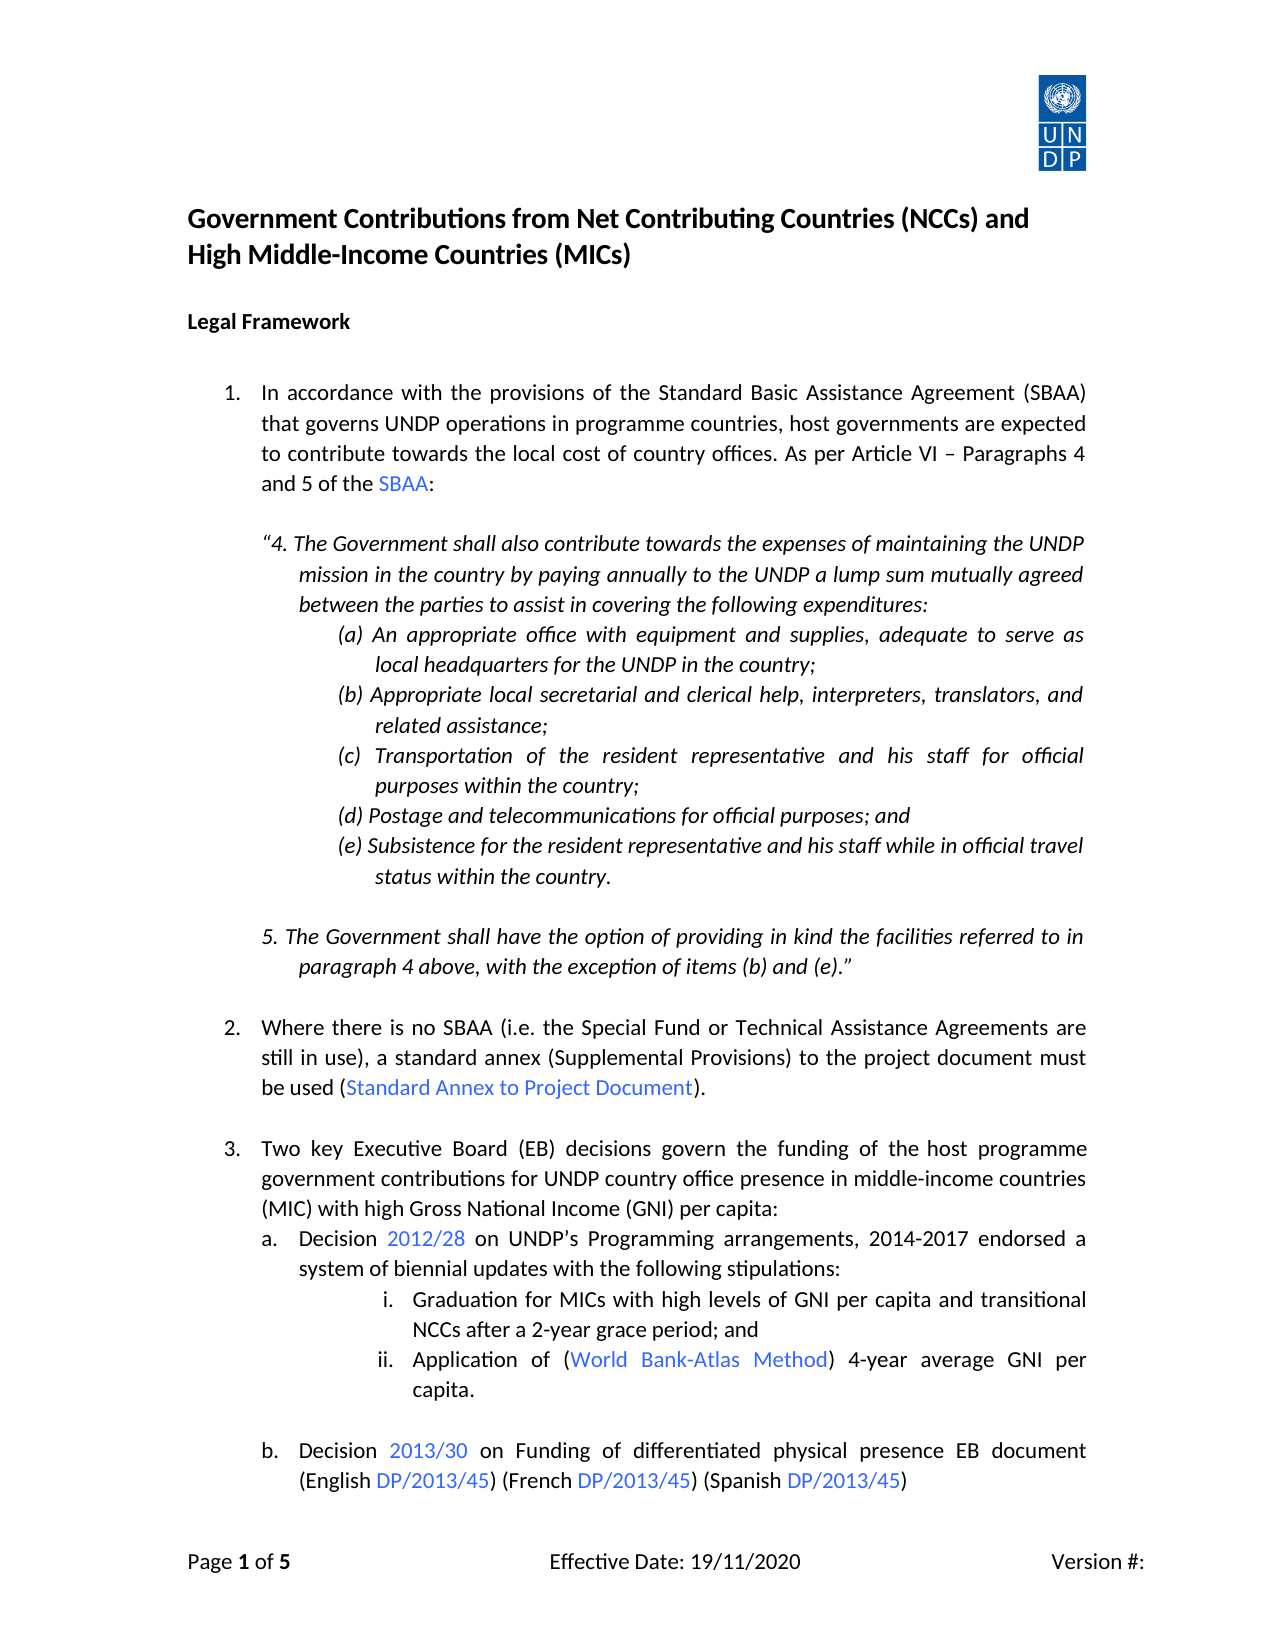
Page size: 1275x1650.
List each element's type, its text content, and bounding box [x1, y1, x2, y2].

text Government Contributions from Net Contributing Countries (NCCs) and High Middle-Income Countries (MICs) [187, 201, 1087, 272]
list Where there is no SBAA (i.e. the Special Fund or Technical Assistance Agreements are still in use), a standard annex (Supplemental Provisions) to the project document must be used (Standard Annex to Project Document). [223, 1013, 1087, 1101]
text (d) Postage and telecommunications for official purposes; and [337, 801, 1087, 829]
list Decision 2012/28 on UNDP’s Programming arrangements, 2014-2017 endorsed a system of biennial updates with the following stipulations: [261, 1224, 1087, 1282]
list Application of (World Bank-Atlas Method) 4-year average GNI per capita. [394, 1345, 1087, 1403]
text “4. The Government shall also contribute towards the expenses of maintaining the UNDP mission in the country by paying annually to the UNDP a lump sum mutually agreed between the parties to assist in covering the following expenditures: [261, 529, 1087, 618]
text (b) Appropriate local secretarial and clerical help, interpreters, translators, and related assistance; [337, 681, 1087, 739]
text Legal Framework [187, 307, 1087, 336]
list Two key Executive Board (EB) decisions govern the funding of the host programme government contributions for UNDP country office presence in middle-income countries (MIC) with high Gross National Income (GNI) per capita: [223, 1134, 1087, 1222]
text (c) Transportation of the resident representative and his staff for official purposes within the country; [337, 741, 1087, 799]
text (e) Subsistence for the resident representative and his staff while in official travel status within the country. [337, 832, 1087, 890]
list Graduation for MICs with high levels of GNI per capita and transitional NCCs after a 2-year grace period; and [394, 1285, 1087, 1343]
text (a) An appropriate office with equipment and supplies, adequate to serve as local headquarters for the UNDP in the country; [337, 620, 1087, 678]
list In accordance with the provisions of the Standard Basic Assistance Agreement (SBAA) that governs UNDP operations in programme countries, host governments are expected to contribute towards the local cost of country offices. As per Article VI – Paragraphs 4 and 5 of the SBAA: [223, 378, 1087, 497]
list Decision 2013/30 on Funding of differentiated physical presence EB document (English DP/2013/45) (French DP/2013/45) (Spanish DP/2013/45) [261, 1436, 1087, 1494]
text 5. The Government shall have the option of providing in kind the facilities referred to in paragraph 4 above, with the exception of items (b) and (e).” [261, 922, 1087, 980]
picture [1037, 75, 1088, 172]
